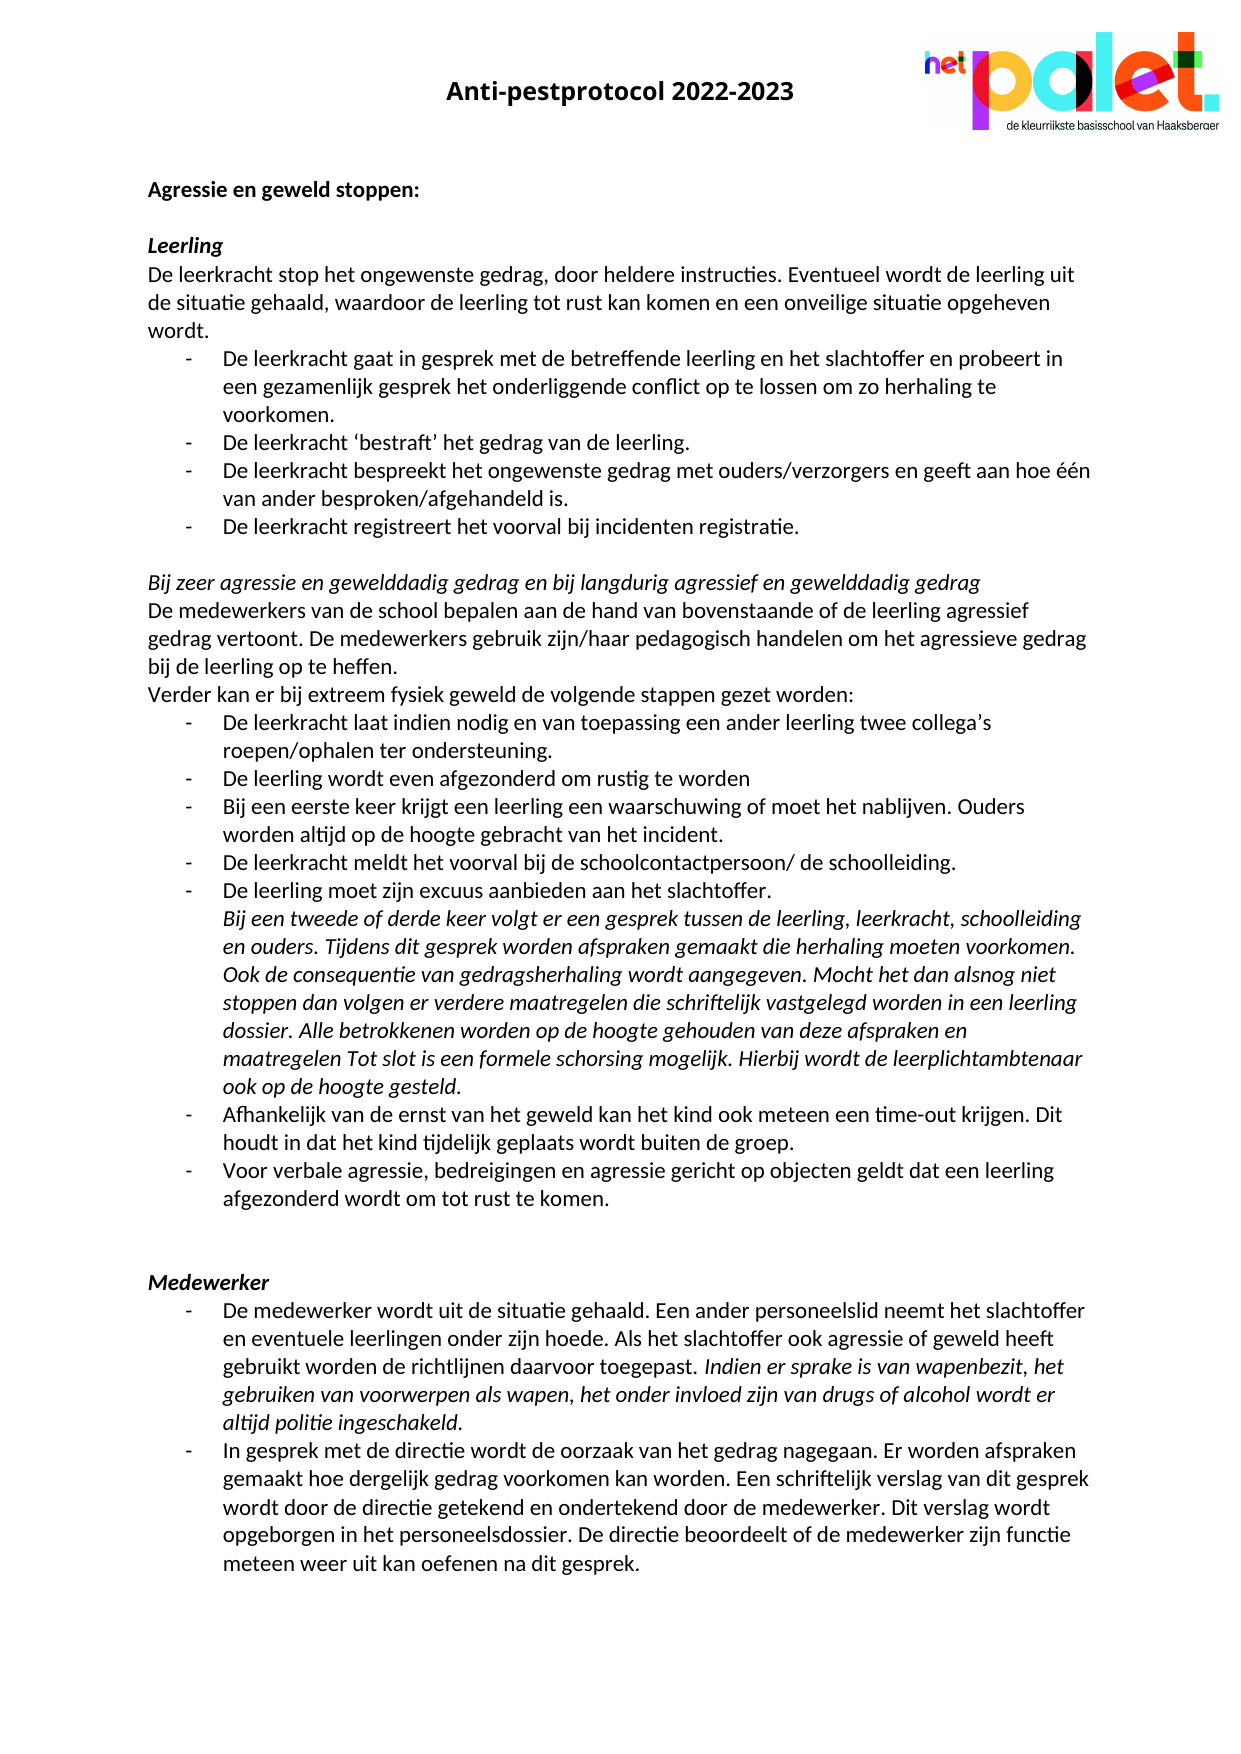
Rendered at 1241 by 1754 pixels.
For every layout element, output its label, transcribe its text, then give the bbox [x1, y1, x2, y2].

list De leerling wordt even afgezonderd om rustig te worden [185, 764, 1093, 792]
text Verder kan er bij extreem fysiek geweld de volgende stappen gezet worden: [148, 680, 1093, 708]
text Medewerker [148, 1268, 1093, 1296]
list De leerkracht bespreekt het ongewenste gedrag met ouders/verzorgers en geeft aan hoe één van ander besproken/afgehandeld is. [185, 456, 1093, 512]
text Bij zeer agressie en gewelddadig gedrag en bij langdurig agressief en gewelddadig gedrag [148, 568, 1093, 596]
text Bij een tweede of derde keer volgt er een gesprek tussen de leerling, leerkracht, schoolleiding en ouders. Tijdens dit gesprek worden afspraken gemaakt die herhaling moeten voorkomen. Ook de consequentie van gedragsherhaling wordt aangegeven. Mocht het dan alsnog niet stoppen dan volgen er verdere maatregelen die schriftelijk vastgelegd worden in een leerling dossier. Alle betrokkenen worden op de hoogte gehouden van deze afspraken en maatregelen Tot slot is een formele schorsing mogelijk. Hierbij wordt de leerplichtambtenaar ook op de hoogte gesteld. [223, 904, 1093, 1100]
list De leerling moet zijn excuus aanbieden aan het slachtoffer. [185, 876, 1093, 904]
list Afhankelijk van de ernst van het geweld kan het kind ook meteen een time-out krijgen. Dit houdt in dat het kind tijdelijk geplaats wordt buiten de groep. [185, 1100, 1093, 1156]
list De leerkracht registreert het voorval bij incidenten registratie. [185, 512, 1093, 540]
list In gesprek met de directie wordt de oorzaak van het gedrag nagegaan. Er worden afspraken gemaakt hoe dergelijk gedrag voorkomen kan worden. Een schriftelijk verslag van dit gesprek wordt door de directie getekend en ondertekend door de medewerker. Dit verslag wordt opgeborgen in het personeelsdossier. De directie beoordeelt of de medewerker zijn functie meteen weer uit kan oefenen na dit gesprek. [185, 1437, 1093, 1577]
list Bij een eerste keer krijgt een leerling een waarschuwing of moet het nablijven. Ouders worden altijd op de hoogte gebracht van het incident. [185, 792, 1093, 848]
list De leerkracht ‘bestraft’ het gedrag van de leerling. [185, 428, 1093, 456]
list De leerkracht gaat in gesprek met de betreffende leerling en het slachtoffer en probeert in een gezamenlijk gesprek het onderliggende conflict op te lossen om zo herhaling te voorkomen. [185, 344, 1093, 428]
picture [925, 32, 1219, 130]
list De leerkracht laat indien nodig en van toepassing een ander leerling twee collega’s roepen/ophalen ter ondersteuning. [185, 708, 1093, 764]
text De leerkracht stop het ongewenste gedrag, door heldere instructies. Eventueel wordt de leerling uit de situatie gehaald, waardoor de leerling tot rust kan komen en een onveilige situatie opgeheven wordt. [148, 260, 1093, 344]
list Voor verbale agressie, bedreigingen en agressie gericht op objecten geldt dat een leerling afgezonderd wordt om tot rust te komen. [185, 1156, 1093, 1212]
text Leerling [148, 232, 1093, 260]
list De medewerker wordt uit de situatie gehaald. Een ander personeelslid neemt het slachtoffer en eventuele leerlingen onder zijn hoede. Als het slachtoffer ook agressie of geweld heeft gebruikt worden de richtlijnen daarvoor toegepast. Indien er sprake is van wapenbezit, het gebruiken van voorwerpen als wapen, het onder invloed zijn van drugs of alcohol wordt er altijd politie ingeschakeld. [185, 1296, 1093, 1437]
list De leerkracht meldt het voorval bij de schoolcontactpersoon/ de schoolleiding. [185, 848, 1093, 876]
text Agressie en geweld stoppen: [148, 176, 1093, 204]
text De medewerkers van de school bepalen aan de hand van bovenstaande of de leerling agressief gedrag vertoont. De medewerkers gebruik zijn/haar pedagogisch handelen om het agressieve gedrag bij de leerling op te heffen. [148, 596, 1093, 680]
